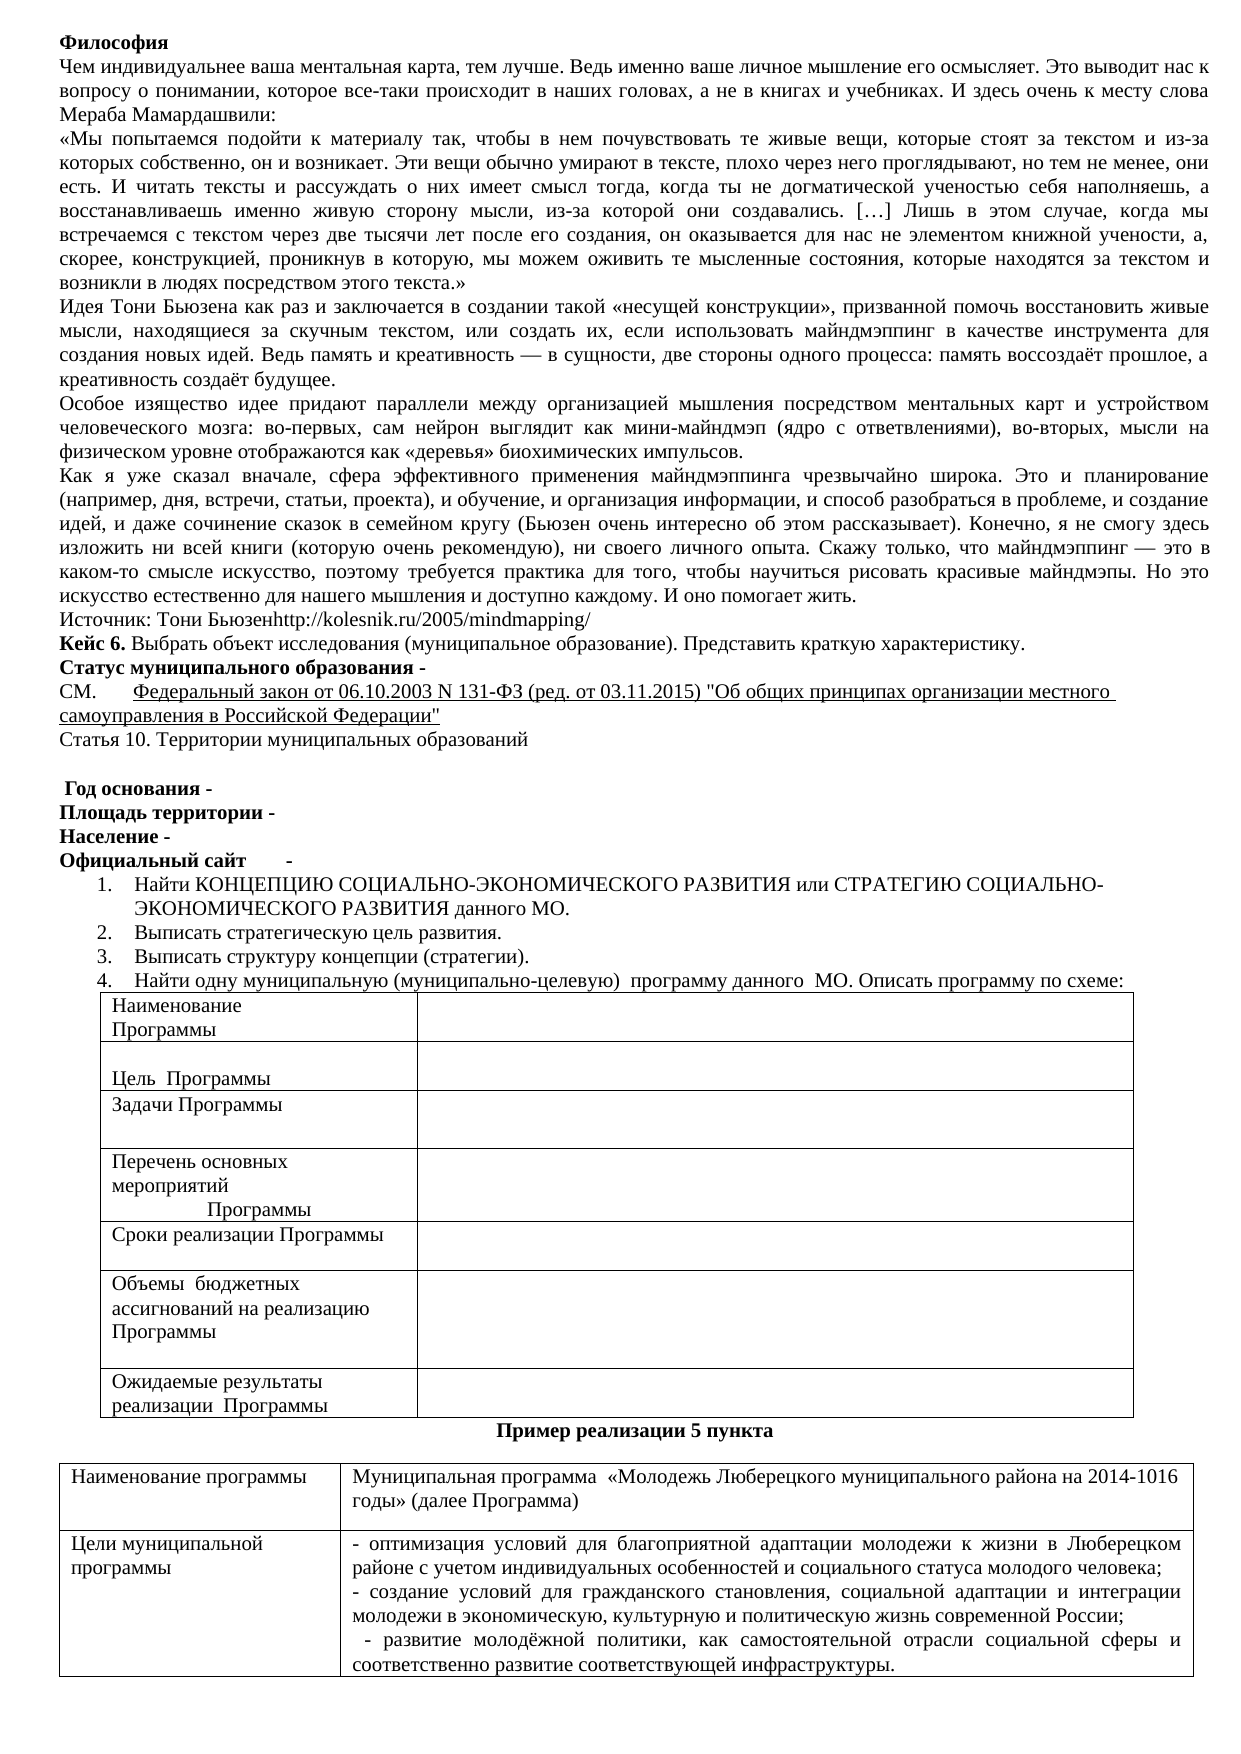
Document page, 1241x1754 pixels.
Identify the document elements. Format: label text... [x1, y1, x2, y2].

text Особое изящество идее придают параллели между организацией мышления посредством ментальных карт и устройством человеческого мозга: во-первых, сам нейрон выглядит как мини-майндмэп (ядро с ответвлениями), во-вторых, мысли на физическом уровне отображаются как «деревья» биохимических импульсов. [59, 391, 1211, 463]
text СМ. Федеральный закон от 06.10.2003 N 131-ФЗ (ред. от 03.11.2015) "Об общих принципах организации местного самоуправления в Российской Федерации" [59, 679, 1211, 727]
table_cell [418, 1091, 1133, 1148]
table_header Наименование программы [60, 1464, 340, 1530]
table_header [418, 993, 1133, 1041]
text Статус муниципального образования - [59, 655, 1211, 679]
table_cell [418, 1271, 1133, 1368]
table_cell Перечень основных мероприятий Программы [101, 1149, 417, 1221]
list Выписать структуру концепции (стратегии). [97, 944, 1211, 968]
table_cell Цели муниципальной программы [60, 1531, 340, 1676]
text Площадь территории - [59, 799, 1211, 824]
text Идея Тони Бьюзена как раз и заключается в создании такой «несущей конструкции», призванной помочь восстановить живые мысли, находящиеся за скучным текстом, или создать их, если использовать майндмэппинг в качестве инструмента для создания новых идей. Ведь память и креативность — в сущности, две стороны одного процесса: память воссоздаёт прошлое, а креативность создаёт будущее. [59, 294, 1211, 391]
table_cell [418, 1149, 1133, 1221]
text Население - [59, 824, 1211, 848]
text Официальный сайт - [59, 848, 1211, 872]
text Год основания - [59, 776, 1211, 799]
table_cell Цель Программы [101, 1042, 417, 1090]
text Философия [59, 29, 1211, 54]
text Кейс 6. Выбрать объект исследования (муниципальное образование). Представить краткую характеристику. [59, 631, 1211, 655]
list Найти одну муниципальную (муниципально-целевую) программу данного МО. Описать программу по схеме: [97, 968, 1211, 992]
list Найти КОНЦЕПЦИЮ СОЦИАЛЬНО-ЭКОНОМИЧЕСКОГО РАЗВИТИЯ или СТРАТЕГИЮ СОЦИАЛЬНО-ЭКОНОМИЧЕСКОГО РАЗВИТИЯ данного МО. [97, 872, 1211, 920]
table_cell [418, 1369, 1133, 1417]
text Как я уже сказал вначале, сфера эффективного применения майндмэппинга чрезвычайно широка. Это и планирование (например, дня, встречи, статьи, проекта), и обучение, и организация информации, и способ разобраться в проблеме, и создание идей, и даже сочинение сказок в семейном кругу (Бьюзен очень интересно об этом рассказывает). Конечно, я не смогу здесь изложить ни всей книги (которую очень рекомендую), ни своего личного опыта. Скажу только, что майндмэппинг — это в каком-то смысле искусство, поэтому требуется практика для того, чтобы научиться рисовать красивые майндмэпы. Но это искусство естественно для нашего мышления и доступно каждому. И оно помогает жить. [59, 463, 1211, 607]
table_cell - оптимизация условий для благоприятной адаптации молодежи к жизни в Люберецком районе с учетом индивидуальных особенностей и социального статуса молодого человека; - создание условий для гражданского становления, социальной адаптации и интеграции молодежи в экономическую, культурную и политическую жизнь современной России; - развитие молодёжной политики, как самостоятельной отрасли социальной сферы и соответственно развитие соответствующей инфраструктуры. [341, 1531, 1193, 1676]
table_cell [418, 1042, 1133, 1090]
text Источник: Тони Бьюзенhttp://kolesnik.ru/2005/mindmapping/ [59, 607, 1211, 631]
text Статья 10. Территории муниципальных образований [59, 727, 1211, 751]
text Чем индивидуальнее ваша ментальная карта, тем лучше. Ведь именно ваше личное мышление его осмысляет. Это выводит нас к вопросу о понимании, которое все-таки происходит в наших головах, а не в книгах и учебниках. И здесь очень к месту слова Мераба Мамардашвили: [59, 54, 1211, 126]
text «Мы попытаемся подойти к материалу так, чтобы в нем почувствовать те живые вещи, которые стоят за текстом и из-за которых собственно, он и возникает. Эти вещи обычно умирают в тексте, плохо через него проглядывают, но тем не менее, они есть. И читать тексты и рассуждать о них имеет смысл тогда, когда ты не догматической ученостью себя наполняешь, а восстанавливаешь именно живую сторону мысли, из-за которой они создавались. […] Лишь в этом случае, когда мы встречаемся с текстом через две тысячи лет после его создания, он оказывается для нас не элементом книжной учености, а, скорее, конструкцией, проникнув в которую, мы можем оживить те мысленные состояния, которые находятся за текстом и возникли в людях посредством этого текста.» [59, 126, 1211, 294]
table_cell Ожидаемые результаты реализации Программы [101, 1369, 417, 1417]
table_header Муниципальная программа «Молодежь Люберецкого муниципального района на 2014-1016 годы» (далее Программа) [341, 1464, 1193, 1530]
table_cell [418, 1222, 1133, 1270]
table_cell Сроки реализации Программы [101, 1222, 417, 1270]
list Выписать стратегическую цель развития. [97, 920, 1211, 944]
table_cell Объемы бюджетных ассигнований на реализацию Программы [101, 1271, 417, 1368]
table_cell Задачи Программы [101, 1091, 417, 1148]
table_header Наименование Программы [101, 993, 417, 1041]
text Пример реализации 5 пункта [59, 1418, 1211, 1442]
